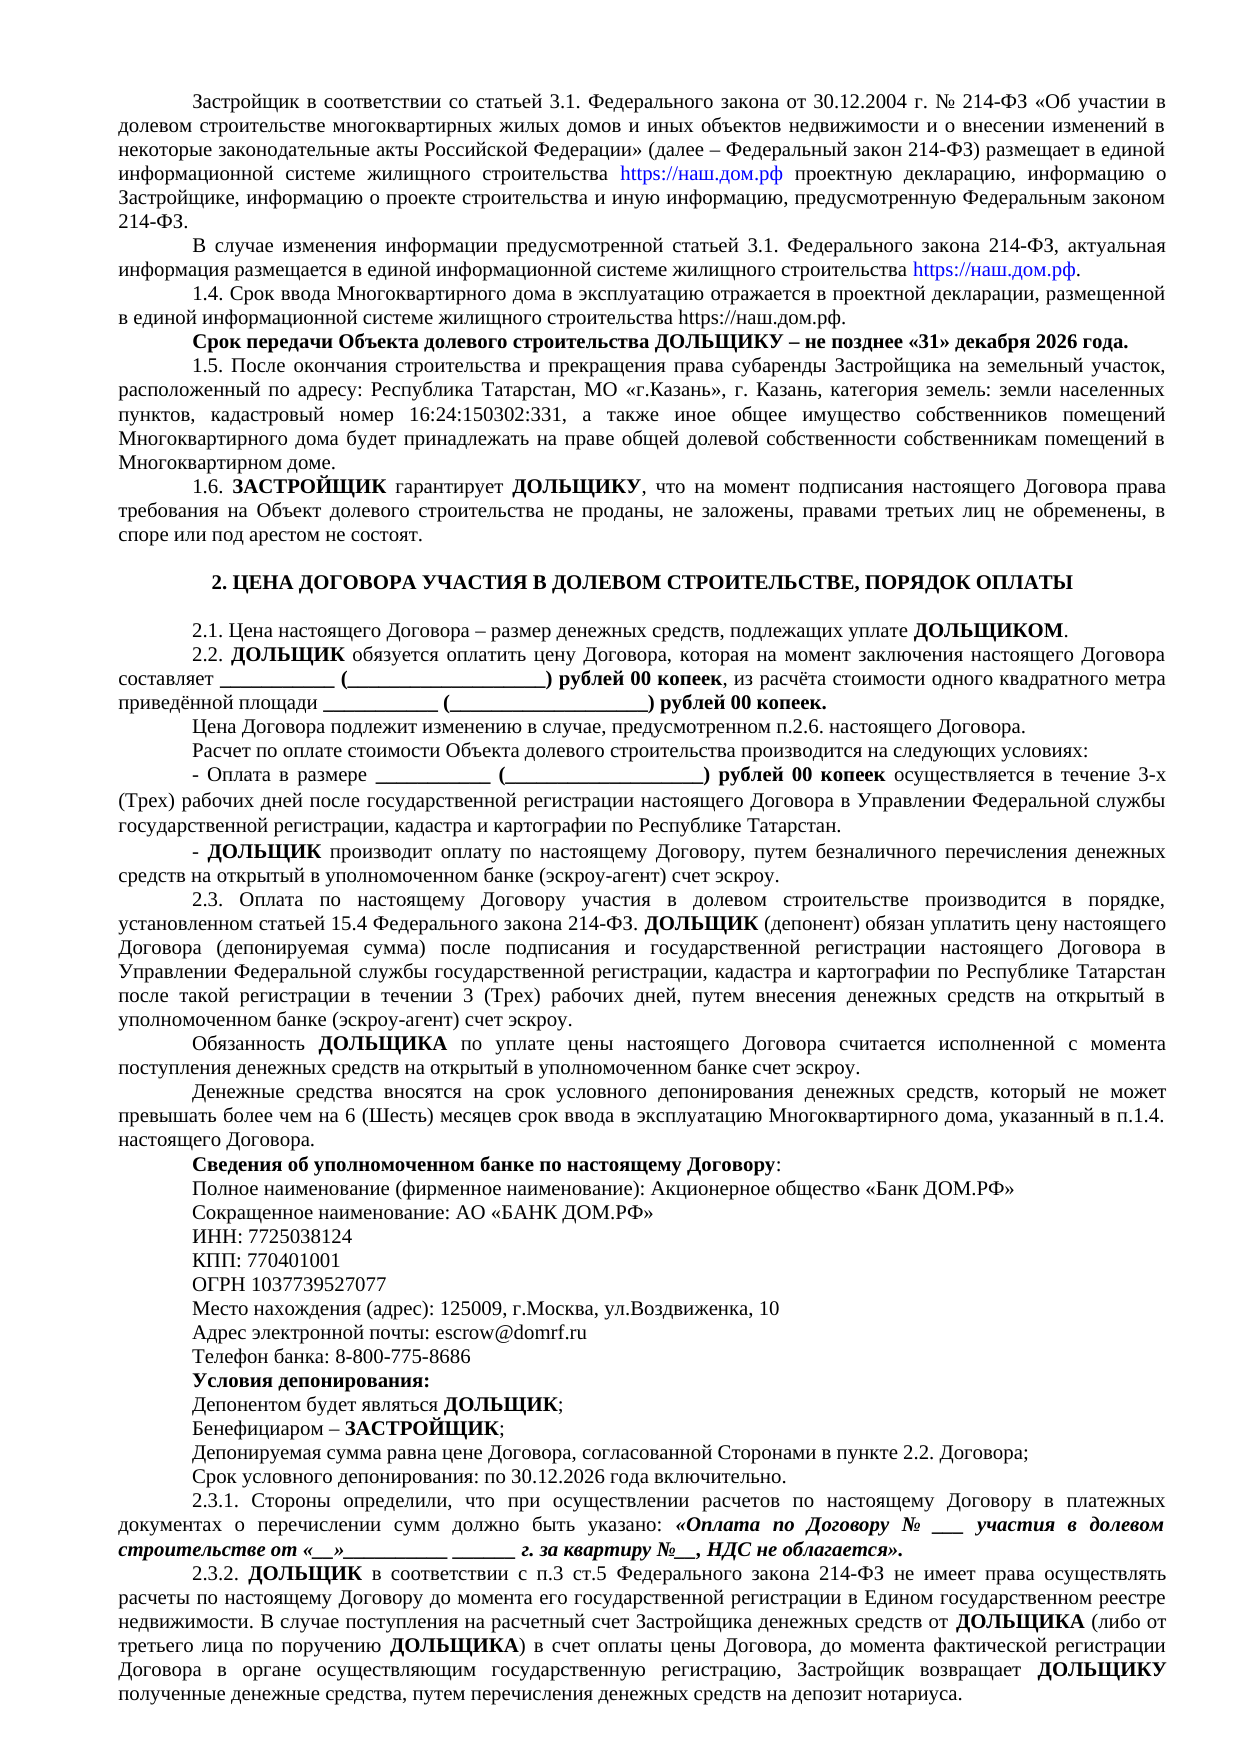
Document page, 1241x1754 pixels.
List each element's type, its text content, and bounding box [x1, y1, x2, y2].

text 2.2. ДОЛЬЩИК обязуется оплатить цену Договора, которая на момент заключения настоящего Договора составляет ___________ (___________________) рублей 00 копеек, из расчёта стоимости одного квадратного метра приведённой площади ___________ (___________________) рублей 00 копеек. [118, 642, 1167, 714]
text ИНН: 7725038124 [118, 1224, 1167, 1248]
text 2.1. Цена настоящего Договора – размер денежных средств, подлежащих уплате ДОЛЬЩИКОМ. [118, 618, 1167, 642]
text Адрес электронной почты: escrow@domrf.ru [118, 1320, 1167, 1344]
text Срок передачи Объекта долевого строительства ДОЛЬЩИКУ – не позднее «31» декабря 2026 года. [118, 329, 1167, 353]
text Срок условного депонирования: по 30.12.2026 года включительно. [118, 1464, 1167, 1488]
text ОГРН 1037739527077 [118, 1272, 1167, 1296]
text Бенефициаром – ЗАСТРОЙЩИК; [118, 1416, 1167, 1440]
text В случае изменения информации предусмотренной статьей 3.1. Федерального закона 214-ФЗ, актуальная информация размещается в единой информационной системе жилищного строительства https://наш.дом.рф. [118, 233, 1167, 281]
text Обязанность ДОЛЬЩИКА по уплате цены настоящего Договора считается исполненной с момента поступления денежных средств на открытый в уполномоченном банке счет эскроу. [118, 1031, 1167, 1079]
text - ДОЛЬЩИК производит оплату по настоящему Договору, путем безналичного перечисления денежных средств на открытый в уполномоченном банке (эскроу-агент) счет эскроу. [118, 839, 1167, 887]
text 1.5. После окончания строительства и прекращения права субаренды Застройщика на земельный участок, расположенный по адресу: Республика Татарстан, МО «г.Казань», г. Казань, категория земель: земли населенных пунктов, кадастровый номер 16:24:150302:331, а также иное общее имущество собственников помещений Многоквартирного дома будет принадлежать на праве общей долевой собственности собственникам помещений в Многоквартирном доме. [118, 353, 1167, 474]
text Расчет по оплате стоимости Объекта долевого строительства производится на следующих условиях: [118, 738, 1167, 762]
text Полное наименование (фирменное наименование): Акционерное общество «Банк ДОМ.РФ» [118, 1176, 1167, 1199]
text Телефон банка: 8-800-775-8686 [118, 1344, 1167, 1368]
text Условия депонирования: [118, 1368, 1167, 1392]
text Депонируемая сумма равна цене Договора, согласованной Сторонами в пункте 2.2. Договора; [118, 1440, 1167, 1464]
text КПП: 770401001 [118, 1248, 1167, 1272]
text 2. ЦЕНА ДОГОВОРА УЧАСТИЯ В ДОЛЕВОМ СТРОИТЕЛЬСТВЕ, ПОРЯДОК ОПЛАТЫ [118, 570, 1167, 594]
text Сведения об уполномоченном банке по настоящему Договору: [118, 1151, 1167, 1176]
text Депонентом будет являться ДОЛЬЩИК; [118, 1392, 1167, 1416]
text 2.3.2. ДОЛЬЩИК в соответствии с п.3 ст.5 Федерального закона 214-ФЗ не имеет права осуществлять расчеты по настоящему Договору до момента его государственной регистрации в Едином государственном реестре недвижимости. В случае поступления на расчетный счет Застройщика денежных средств от ДОЛЬЩИКА (либо от третьего лица по поручению ДОЛЬЩИКА) в счет оплаты цены Договора, до момента фактической регистрации Договора в органе осуществляющим государственную регистрацию, Застройщик возвращает ДОЛЬЩИКУ полученные денежные средства, путем перечисления денежных средств на депозит нотариуса. [118, 1561, 1167, 1705]
text 2.3. Оплата по настоящему Договору участия в долевом строительстве производится в порядке, установленном статьей 15.4 Федерального закона 214-ФЗ. ДОЛЬЩИК (депонент) обязан уплатить цену настоящего Договора (депонируемая сумма) после подписания и государственной регистрации настоящего Договора в Управлении Федеральной службы государственной регистрации, кадастра и картографии по Республике Татарстан после такой регистрации в течении 3 (Трех) рабочих дней, путем внесения денежных средств на открытый в уполномоченном банке (эскроу-агент) счет эскроу. [118, 887, 1167, 1031]
text Цена Договора подлежит изменению в случае, предусмотренном п.2.6. настоящего Договора. [118, 714, 1167, 738]
text 1.4. Срок ввода Многоквартирного дома в эксплуатацию отражается в проектной декларации, размещенной в единой информационной системе жилищного строительства https://наш.дом.рф. [118, 281, 1167, 329]
text Застройщик в соответствии со статьей 3.1. Федерального закона от 30.12.2004 г. № 214-ФЗ «Об участии в долевом строительстве многоквартирных жилых домов и иных объектов недвижимости и о внесении изменений в некоторые законодательные акты Российской Федерации» (далее – Федеральный закон 214-ФЗ) размещает в единой информационной системе жилищного строительства https://наш.дом.рф проектную декларацию, информацию о Застройщике, информацию о проекте строительства и иную информацию, предусмотренную Федеральным законом 214-ФЗ. [118, 89, 1167, 233]
text Место нахождения (адрес): 125009, г.Москва, ул.Воздвиженка, 10 [118, 1296, 1167, 1320]
text Денежные средства вносятся на срок условного депонирования денежных средств, который не может превышать более чем на 6 (Шесть) месяцев срок ввода в эксплуатацию Многоквартирного дома, указанный в п.1.4. настоящего Договора. [118, 1079, 1167, 1151]
text 1.6. ЗАСТРОЙЩИК гарантирует ДОЛЬЩИКУ, что на момент подписания настоящего Договора права требования на Объект долевого строительства не проданы, не заложены, правами третьих лиц не обременены, в споре или под арестом не состоят. [118, 474, 1167, 546]
text Сокращенное наименование: АО «БАНК ДОМ.РФ» [118, 1199, 1167, 1224]
text - Оплата в размере ___________ (___________________) рублей 00 копеек осуществляется в течение 3-х (Трех) рабочих дней после государственной регистрации настоящего Договора в Управлении Федеральной службы государственной регистрации, кадастра и картографии по Республике Татарстан. [118, 762, 1167, 837]
text 2.3.1. Стороны определили, что при осуществлении расчетов по настоящему Договору в платежных документах о перечислении сумм должно быть указано: «Оплата по Договору № ___ участия в долевом строительстве от «__»__________ ______ г. за квартиру №__, НДС не облагается». [118, 1488, 1167, 1561]
